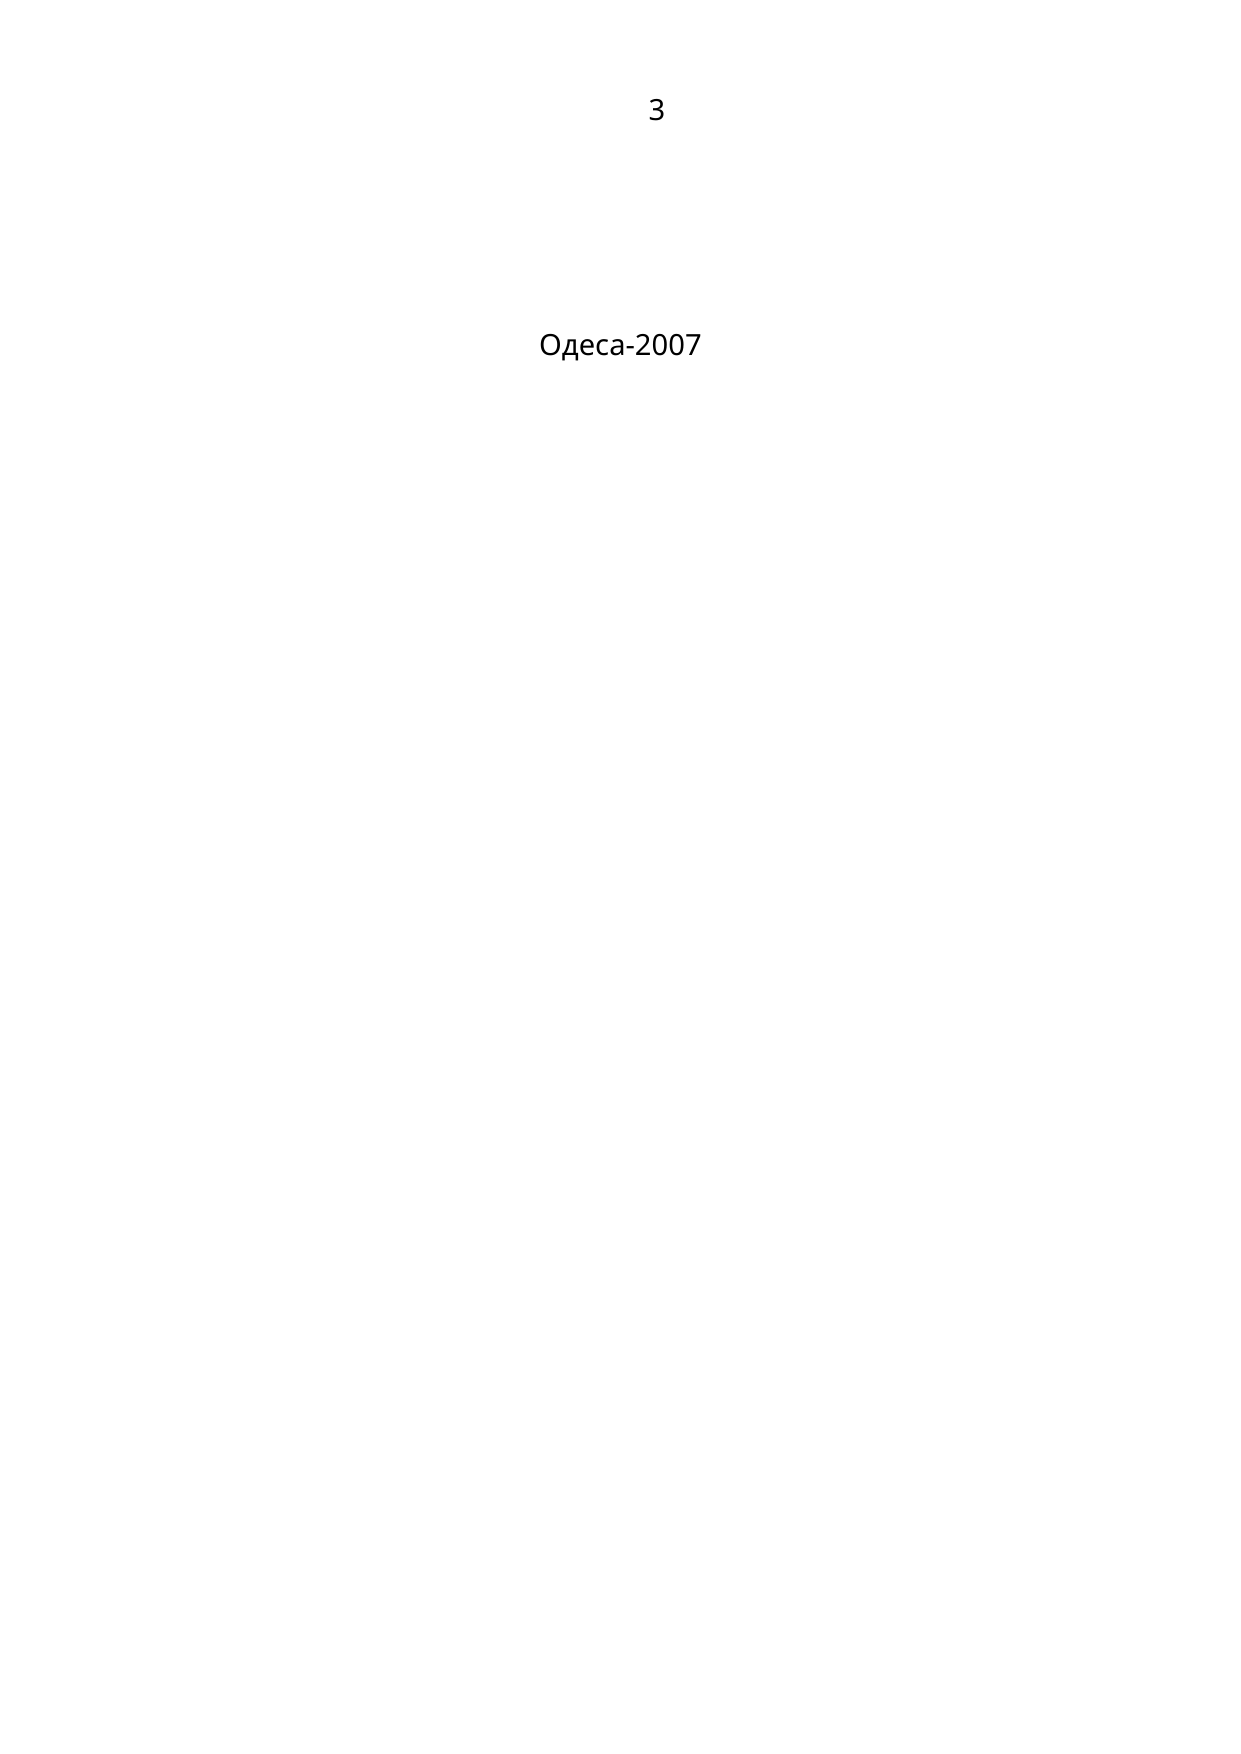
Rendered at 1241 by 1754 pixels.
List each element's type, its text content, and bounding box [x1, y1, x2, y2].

text Одеса-2007 [148, 324, 1092, 364]
